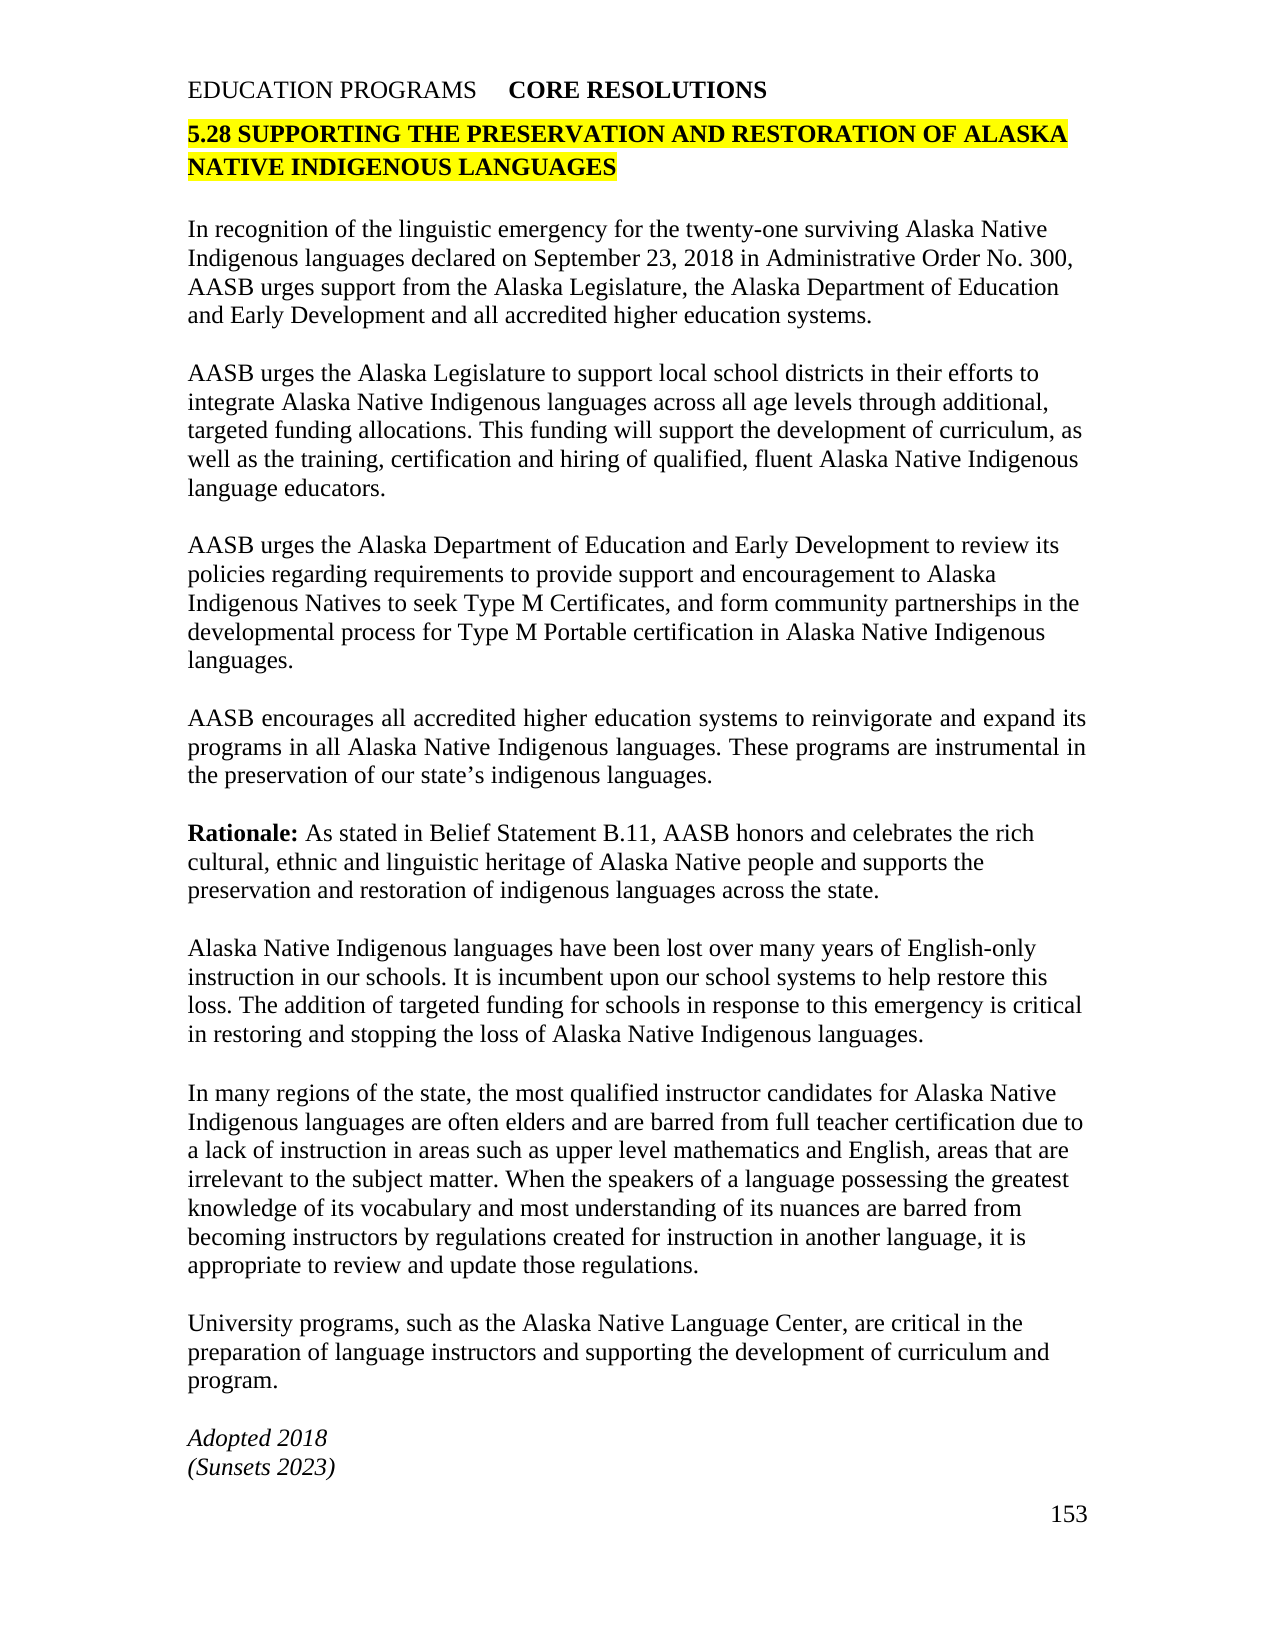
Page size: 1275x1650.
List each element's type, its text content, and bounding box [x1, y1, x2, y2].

text AASB encourages all accredited higher education systems to reinvigorate and expand its programs in all Alaska Native Indigenous languages. These programs are instrumental in the preservation of our state’s indigenous languages. [187, 703, 1087, 789]
text University programs, such as the Alaska Native Language Center, are critical in the preparation of language instructors and supporting the development of curriculum and program. [187, 1308, 1087, 1394]
text AASB urges the Alaska Department of Education and Early Development to review its policies regarding requirements to provide support and encouragement to Alaska Indigenous Natives to seek Type M Certificates, and form community partnerships in the developmental process for Type M Portable certification in Alaska Native Indigenous languages. [187, 530, 1087, 674]
text Adopted 2018 [187, 1423, 1087, 1452]
text 5.28 SUPPORTING THE PRESERVATION AND RESTORATION OF ALASKA NATIVE INDIGENOUS LANGUAGES [187, 119, 1077, 181]
text In recognition of the linguistic emergency for the twenty-one surviving Alaska Native Indigenous languages declared on September 23, 2018 in Administrative Order No. 300, AASB urges support from the Alaska Legislature, the Alaska Department of Education and Early Development and all accredited higher education systems. [187, 214, 1087, 329]
text (Sunsets 2023) [187, 1452, 1077, 1480]
text In many regions of the state, the most qualified instructor candidates for Alaska Native Indigenous languages are often elders and are barred from full teacher certification due to a lack of instruction in areas such as upper level mathematics and English, areas that are irrelevant to the subject matter. When the speakers of a language possessing the greatest knowledge of its vocabulary and most understanding of its nuances are barred from becoming instructors by regulations created for instruction in another language, it is appropriate to review and update those regulations. [187, 1078, 1087, 1279]
text Alaska Native Indigenous languages have been lost over many years of English-only instruction in our schools. It is incumbent upon our school systems to help restore this loss. The addition of targeted funding for schools in response to this emergency is critical in restoring and stopping the loss of Alaska Native Indigenous languages. [187, 933, 1087, 1048]
text AASB urges the Alaska Legislature to support local school districts in their efforts to integrate Alaska Native Indigenous languages across all age levels through additional, targeted funding allocations. This funding will support the development of curriculum, as well as the training, certification and hiring of qualified, fluent Alaska Native Indigenous language educators. [187, 358, 1087, 502]
text Rationale: As stated in Belief Statement B.11, AASB honors and celebrates the rich cultural, ethnic and linguistic heritage of Alaska Native people and supports the preservation and restoration of indigenous languages across the state. [187, 818, 1087, 904]
